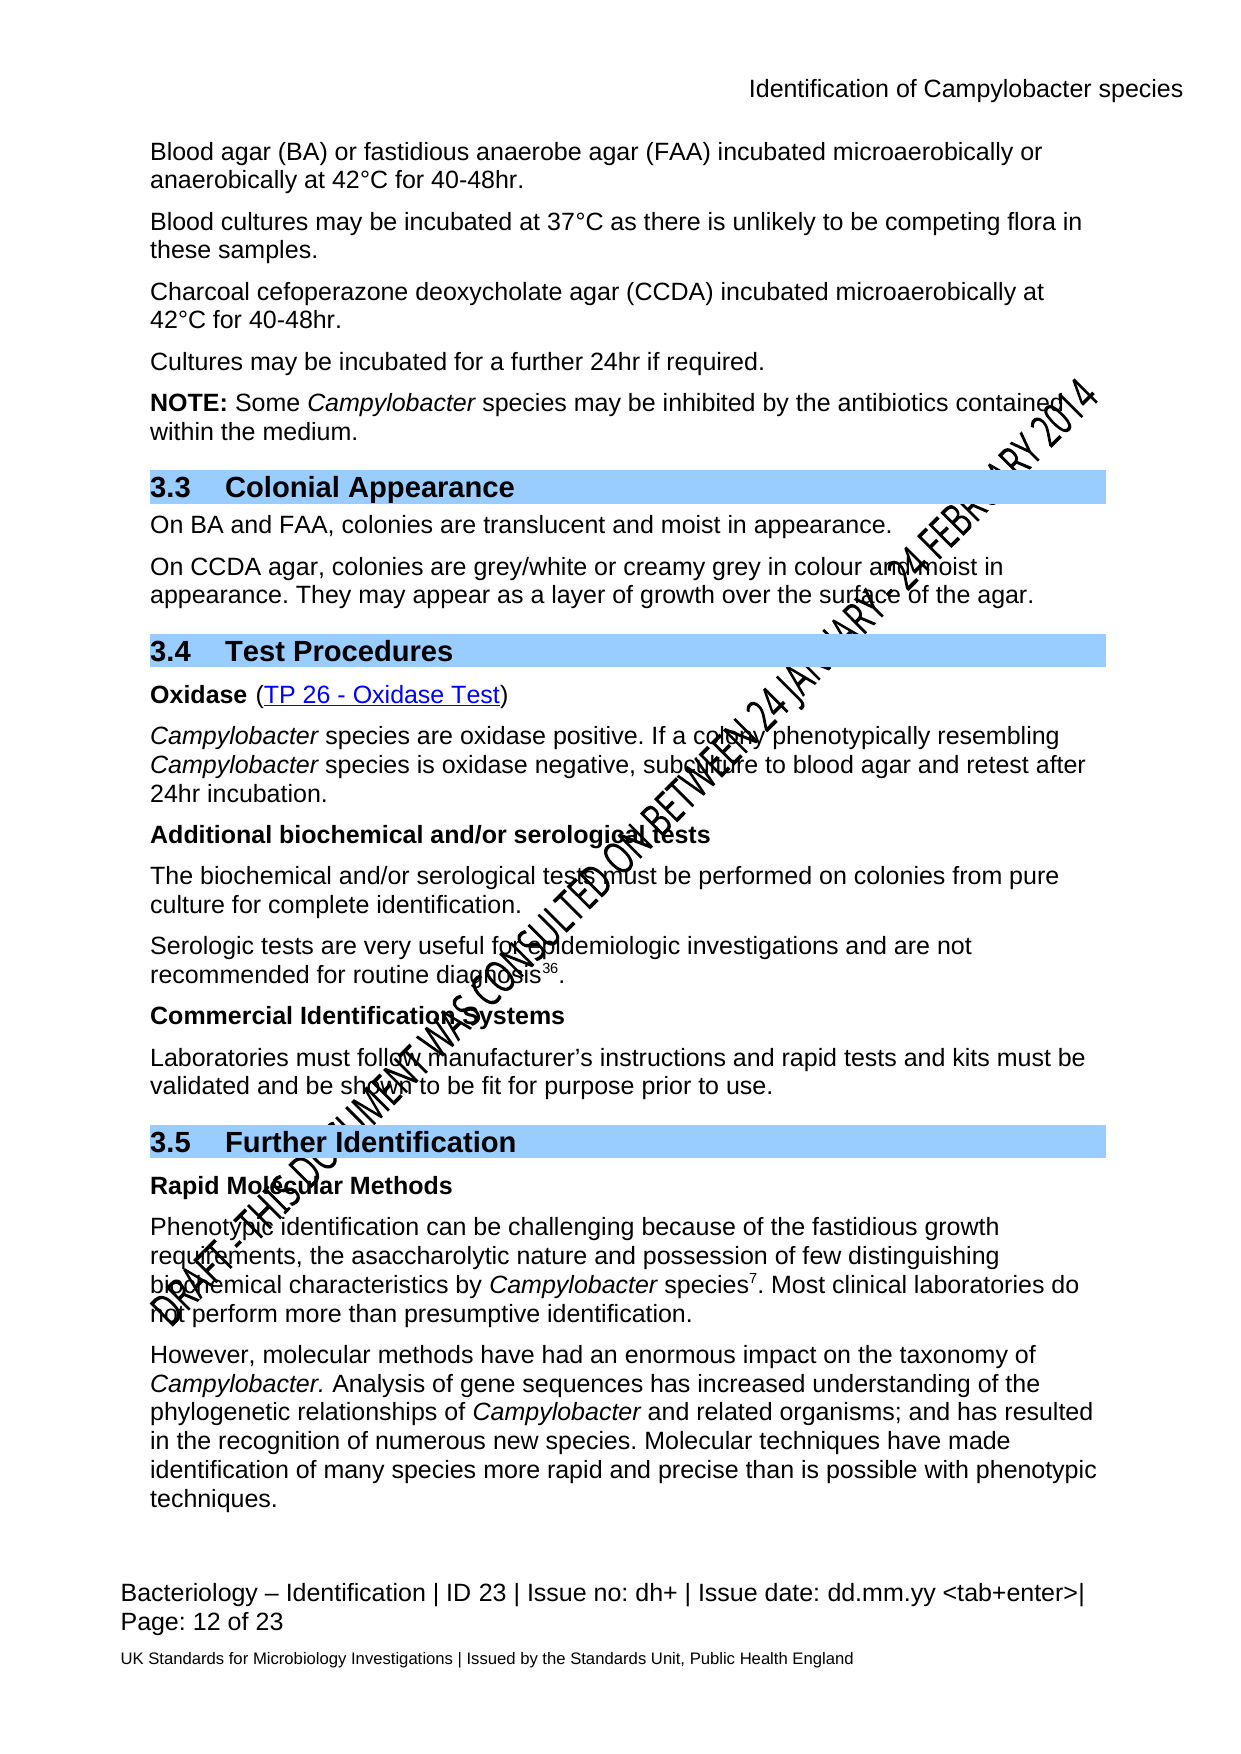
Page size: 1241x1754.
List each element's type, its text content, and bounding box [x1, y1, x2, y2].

text The biochemical and/or serological tests must be performed on colonies from pure culture for complete identification. [150, 861, 1106, 919]
subtitle 3.5 Further Identification [150, 1125, 1106, 1158]
text However, molecular methods have had an enormous impact on the taxonomy of Campylobacter. Analysis of gene sequences has increased understanding of the phylogenetic relationships of Campylobacter and related organisms; and has resulted in the recognition of numerous new species. Molecular techniques have made identification of many species more rapid and precise than is possible with phenotypic techniques. [150, 1340, 1106, 1512]
text NOTE: Some Campylobacter species may be inhibited by the antibiotics contained within the medium. [150, 388, 1106, 445]
subtitle 3.4 Test Procedures [150, 634, 1106, 667]
text Commercial Identification Systems [150, 1001, 1106, 1030]
text Charcoal cefoperazone deoxycholate agar (CCDA) incubated microaerobically at 42°C for 40-48hr. [150, 277, 1106, 334]
text Rapid Molecular Methods [150, 1171, 1106, 1200]
text Oxidase (TP 26 - Oxidase Test) [150, 680, 1106, 709]
text Serologic tests are very useful for epidemiologic investigations and are not recommended for routine diagnosis36. [150, 931, 1106, 989]
text Blood agar (BA) or fastidious anaerobe agar (FAA) incubated microaerobically or anaerobically at 42°C for 40-48hr. [150, 137, 1106, 194]
subtitle 3.3 Colonial Appearance [150, 470, 1106, 504]
text Additional biochemical and/or serological tests [150, 820, 1106, 849]
text On BA and FAA, colonies are translucent and moist in appearance. [150, 510, 1106, 539]
text Cultures may be incubated for a further 24hr if required. [150, 347, 1106, 375]
text Phenotypic identification can be challenging because of the fastidious growth requirements, the asaccharolytic nature and possession of few distinguishing biochemical characteristics by Campylobacter species7. Most clinical laboratories do not perform more than presumptive identification. [150, 1212, 1106, 1327]
text Campylobacter species are oxidase positive. If a colony phenotypically resembling Campylobacter species is oxidase negative, subculture to blood agar and retest after 24hr incubation. [150, 721, 1106, 807]
text Blood cultures may be incubated at 37°C as there is unlikely to be competing flora in these samples. [150, 207, 1106, 264]
text On CCDA agar, colonies are grey/white or creamy grey in colour and moist in appearance. They may appear as a layer of growth over the surface of the agar. [150, 551, 1106, 609]
text Laboratories must follow manufacturer’s instructions and rapid tests and kits must be validated and be shown to be fit for purpose prior to use. [150, 1042, 1106, 1100]
